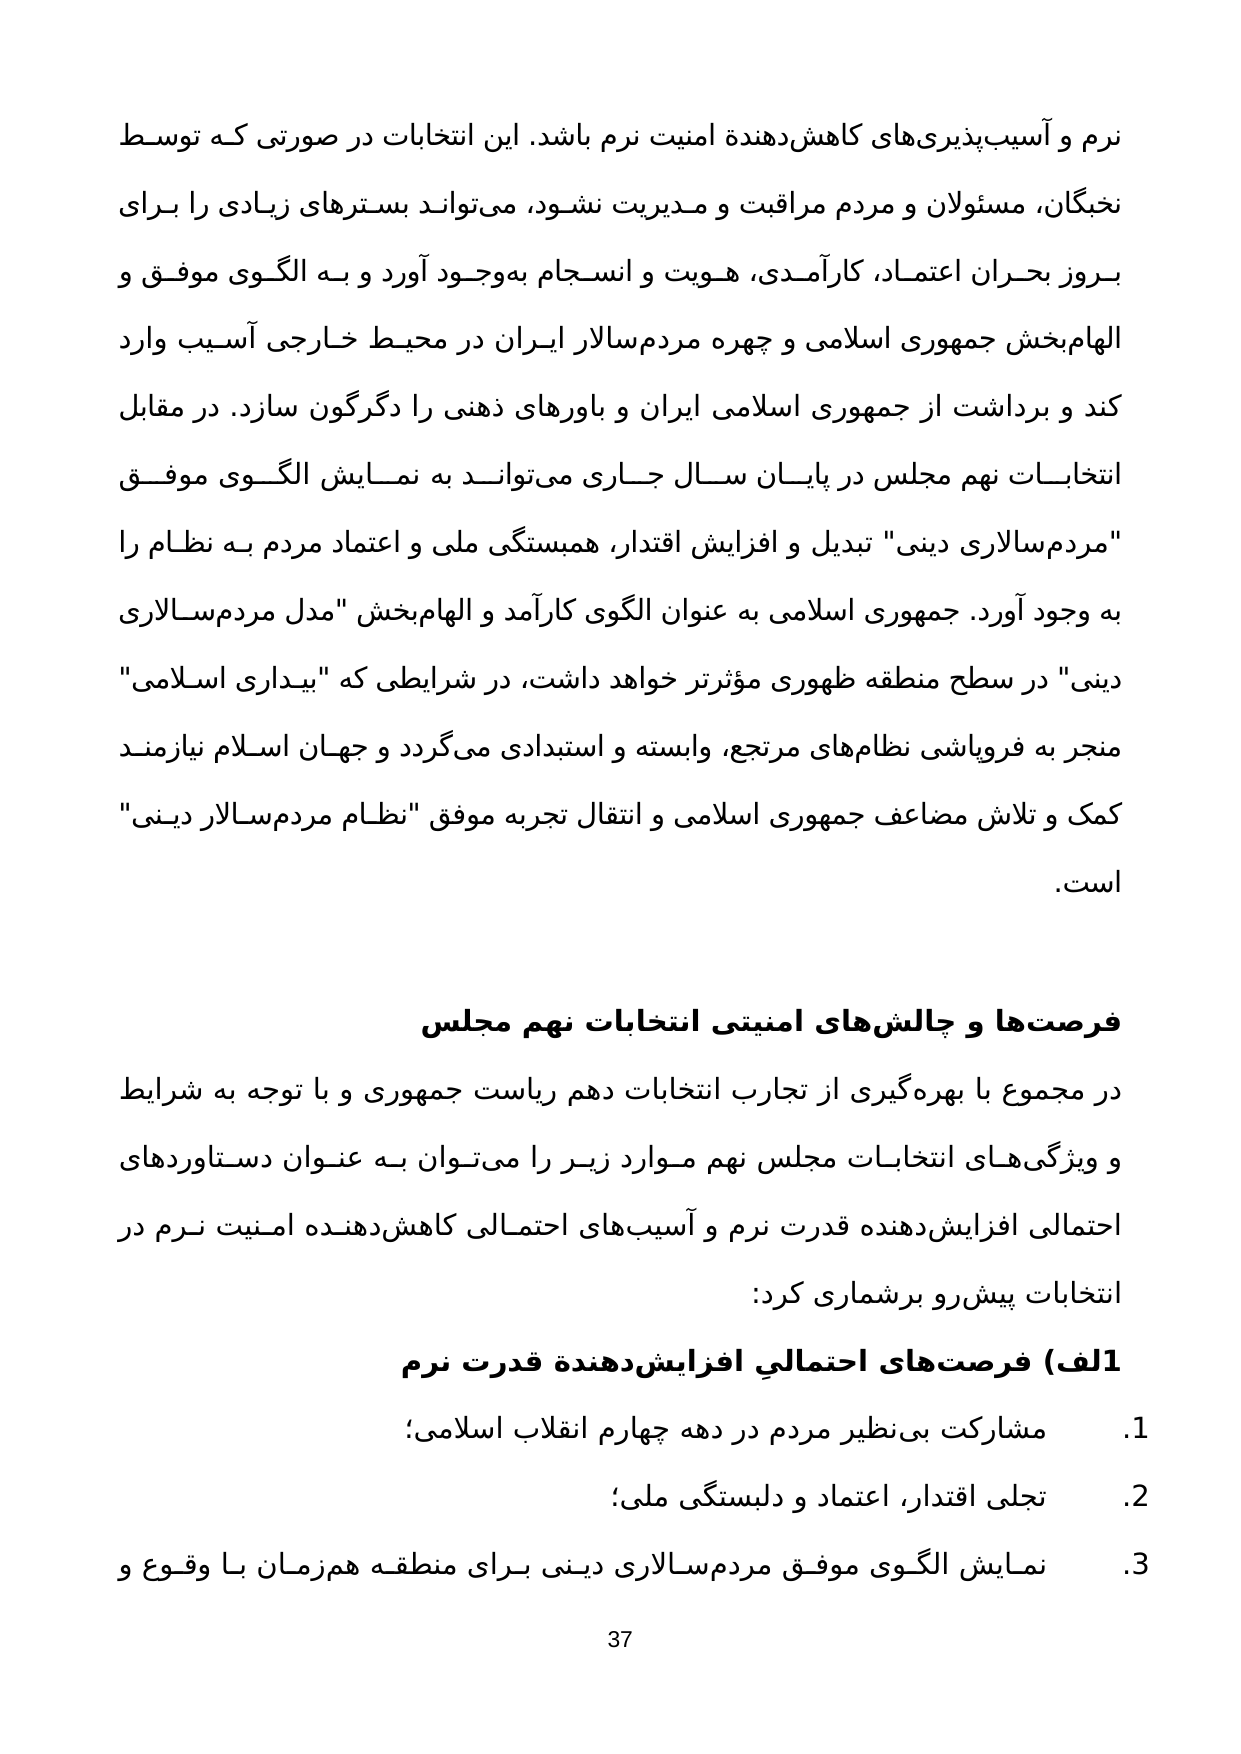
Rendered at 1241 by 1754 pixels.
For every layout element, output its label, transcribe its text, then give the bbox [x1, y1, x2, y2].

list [118, 118, 1122, 899]
text 1لف) فرصت‌های احتمالیِ افزایش‌دهندة قدرت نرم [118, 1344, 1122, 1378]
list فرصت‌ها و چالش‌های امنیتی انتخابات نهم مجلس [118, 1004, 1122, 1038]
list تجلی اقتدار، اعتماد و دلبستگی ملی؛ [118, 1480, 1122, 1514]
list مشارکت بی‌نظیر مردم در دهه چهارم انقلاب اسلامی؛ [118, 1412, 1122, 1446]
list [118, 1548, 1122, 1582]
text در مجموع با بهره‌گیری از تجارب انتخابات دهم ریاست جمهوری و با توجه به شرایط و ویژگی‌های انتخابات مجلس نهم موارد زیر را می‌توان به عنوان دستاوردهای احتمالی افزایش‌دهنده قدرت نرم و آسیب‌های احتمالی کاهش‌دهنده امنیت نرم در انتخابات پیش‌رو برشماری کرد: [118, 1072, 1122, 1310]
